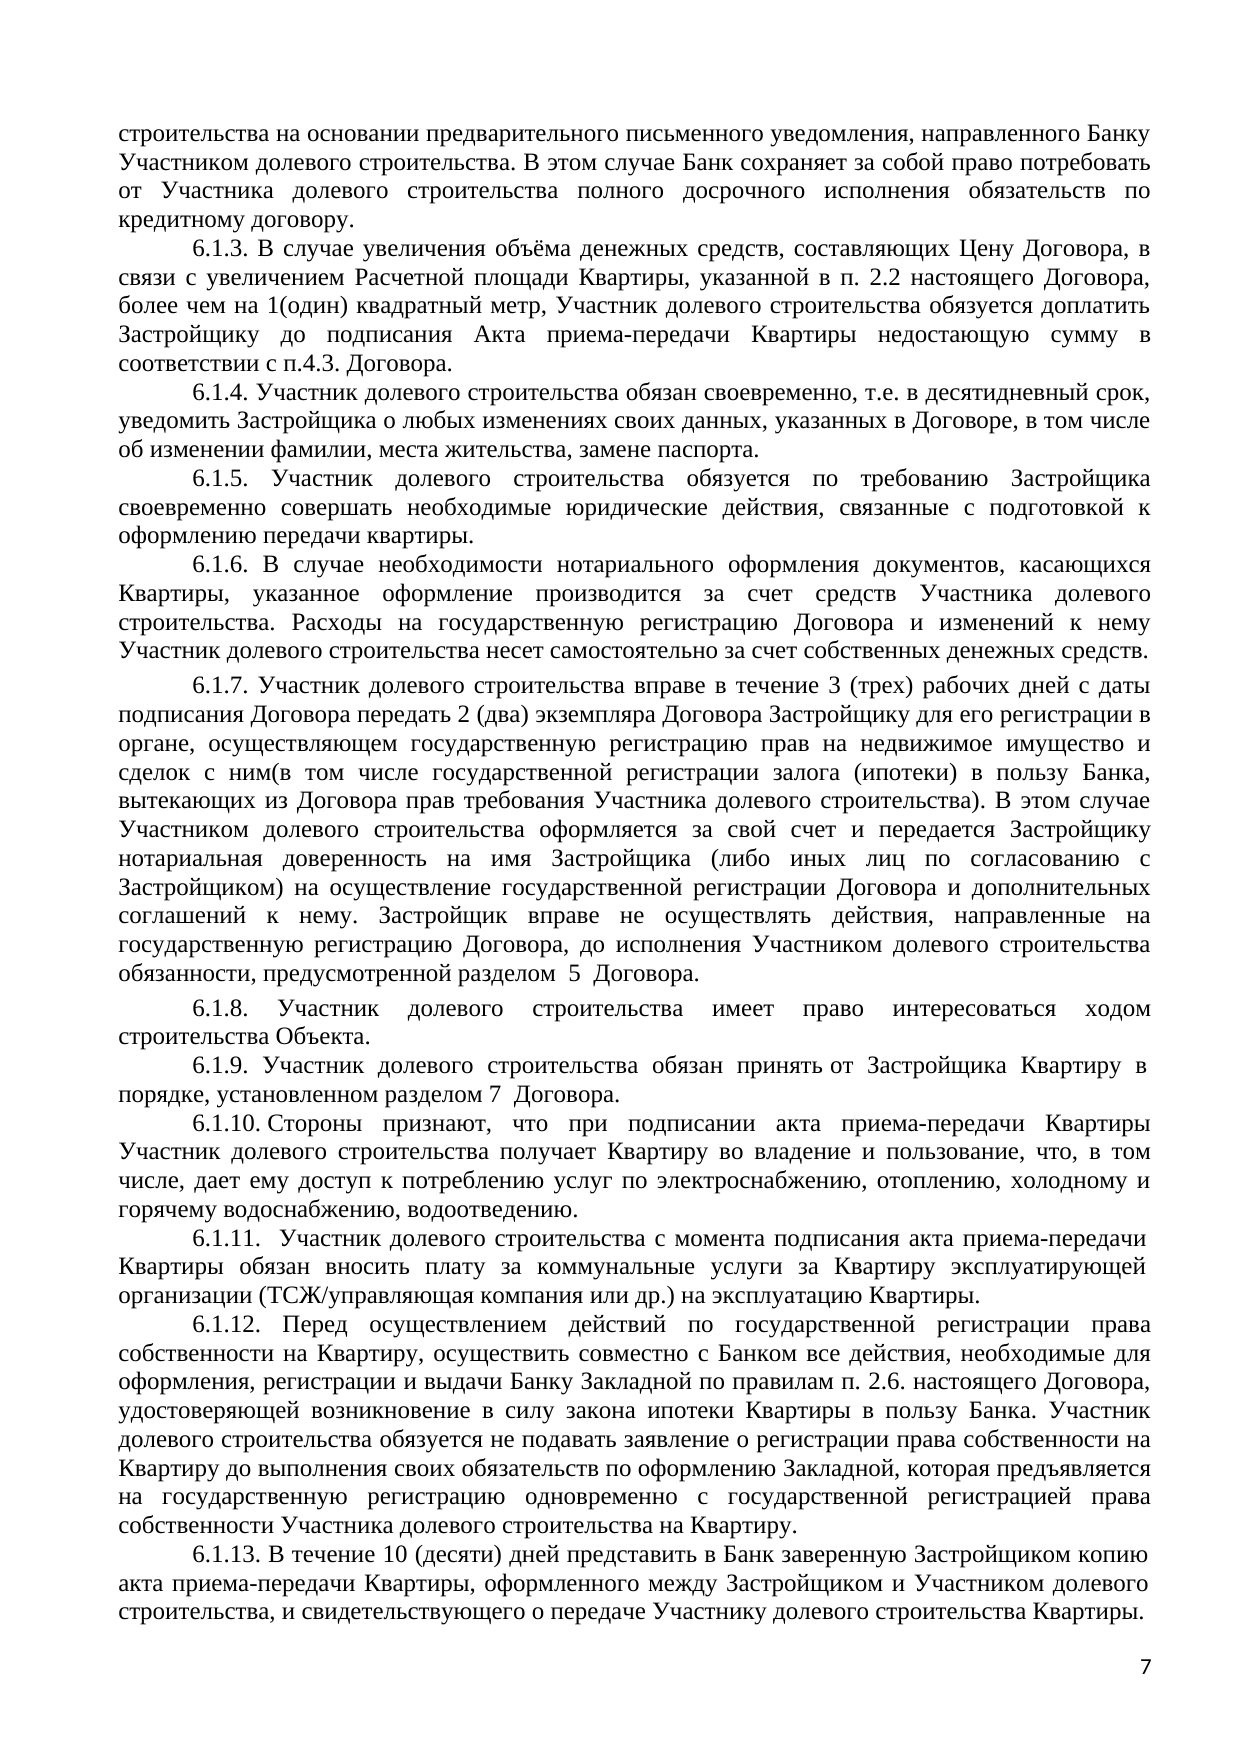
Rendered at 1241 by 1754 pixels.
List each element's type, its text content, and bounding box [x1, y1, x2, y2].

text 6.1.9. Участник долевого строительства обязан принять от Застройщика Квартиру в порядке, установленном разделом 7 Договора. [118, 1050, 1147, 1108]
text 6.1.10. Стороны признают, что при подписании акта приема-передачи Квартиры Участник долевого строительства получает Квартиру во владение и пользование, что, в том числе, дает ему доступ к потреблению услуг по электроснабжению, отоплению, холодному и горячему водоснабжению, водоотведению. [118, 1108, 1152, 1223]
text 6.1.4. Участник долевого строительства обязан своевременно, т.е. в десятидневный срок, уведомить Застройщика о любых изменениях своих данных, указанных в Договоре, в том числе об изменении фамилии, места жительства, замене паспорта. [118, 377, 1152, 463]
text 6.1.5. Участник долевого строительства обязуется по требованию Застройщика своевременно совершать необходимые юридические действия, связанные с подготовкой к оформлению передачи квартиры. [118, 463, 1152, 549]
text 6.1.7. Участник долевого строительства вправе в течение 3 (трех) рабочих дней с даты подписания Договора передать 2 (два) экземпляра Договора Застройщику для его регистрации в органе, осуществляющем государственную регистрацию прав на недвижимое имущество и сделок с ним(в том числе государственной регистрации залога (ипотеки) в пользу Банка, вытекающих из Договора прав требования Участника долевого строительства). В этом случае Участником долевого строительства оформляется за свой счет и передается Застройщику нотариальная доверенность на имя Застройщика (либо иных лиц по согласованию с Застройщиком) на осуществление государственной регистрации Договора и дополнительных соглашений к нему. Застройщик вправе не осуществлять действия, направленные на государственную регистрацию Договора, до исполнения Участником долевого строительства обязанности, предусмотренной разделом 5 Договора. [118, 670, 1152, 987]
text 6.1.6. В случае необходимости нотариального оформления документов, касающихся Квартиры, указанное оформление производится за счет средств Участника долевого строительства. Расходы на государственную регистрацию Договора и изменений к нему Участник долевого строительства несет самостоятельно за счет собственных денежных средств. [118, 549, 1152, 664]
text 6.1.3. В случае увеличения объёма денежных средств, составляющих Цену Договора, в связи с увеличением Расчетной площади Квартиры, указанной в п. 2.2 настоящего Договора, более чем на 1(один) квадратный метр, Участник долевого строительства обязуется доплатить Застройщику до подписания Акта приема-передачи Квартиры недостающую сумму в соответствии с п.4.3. Договора. [118, 233, 1152, 377]
text 6.1.11. Участник долевого строительства с момента подписания акта приема-передачи Квартиры обязан вносить плату за коммунальные услуги за Квартиру эксплуатирующей организации (ТСЖ/управляющая компания или др.) на эксплуатацию Квартиры. [118, 1223, 1147, 1309]
text 6.1.13. В течение 10 (десяти) дней представить в Банк заверенную Застройщиком копию акта приема-передачи Квартиры, оформленного между Застройщиком и Участником долевого строительства, и свидетельствующего о передаче Участнику долевого строительства Квартиры. [118, 1539, 1150, 1625]
text 6.1.12. Перед осуществлением действий по государственной регистрации права собственности на Квартиру, осуществить совместно с Банком все действия, необходимые для оформления, регистрации и выдачи Банку Закладной по правилам п. 2.6. настоящего Договора, удостоверяющей возникновение в силу закона ипотеки Квартиры в пользу Банка. Участник долевого строительства обязуется не подавать заявление о регистрации права собственности на Квартиру до выполнения своих обязательств по оформлению Закладной, которая предъявляется на государственную регистрацию одновременно с государственной регистрацией права собственности Участника долевого строительства на Квартиру. [118, 1309, 1152, 1539]
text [118, 118, 1152, 233]
text 6.1.8. Участник долевого строительства имеет право интересоваться ходом строительства Объекта. [118, 993, 1152, 1050]
